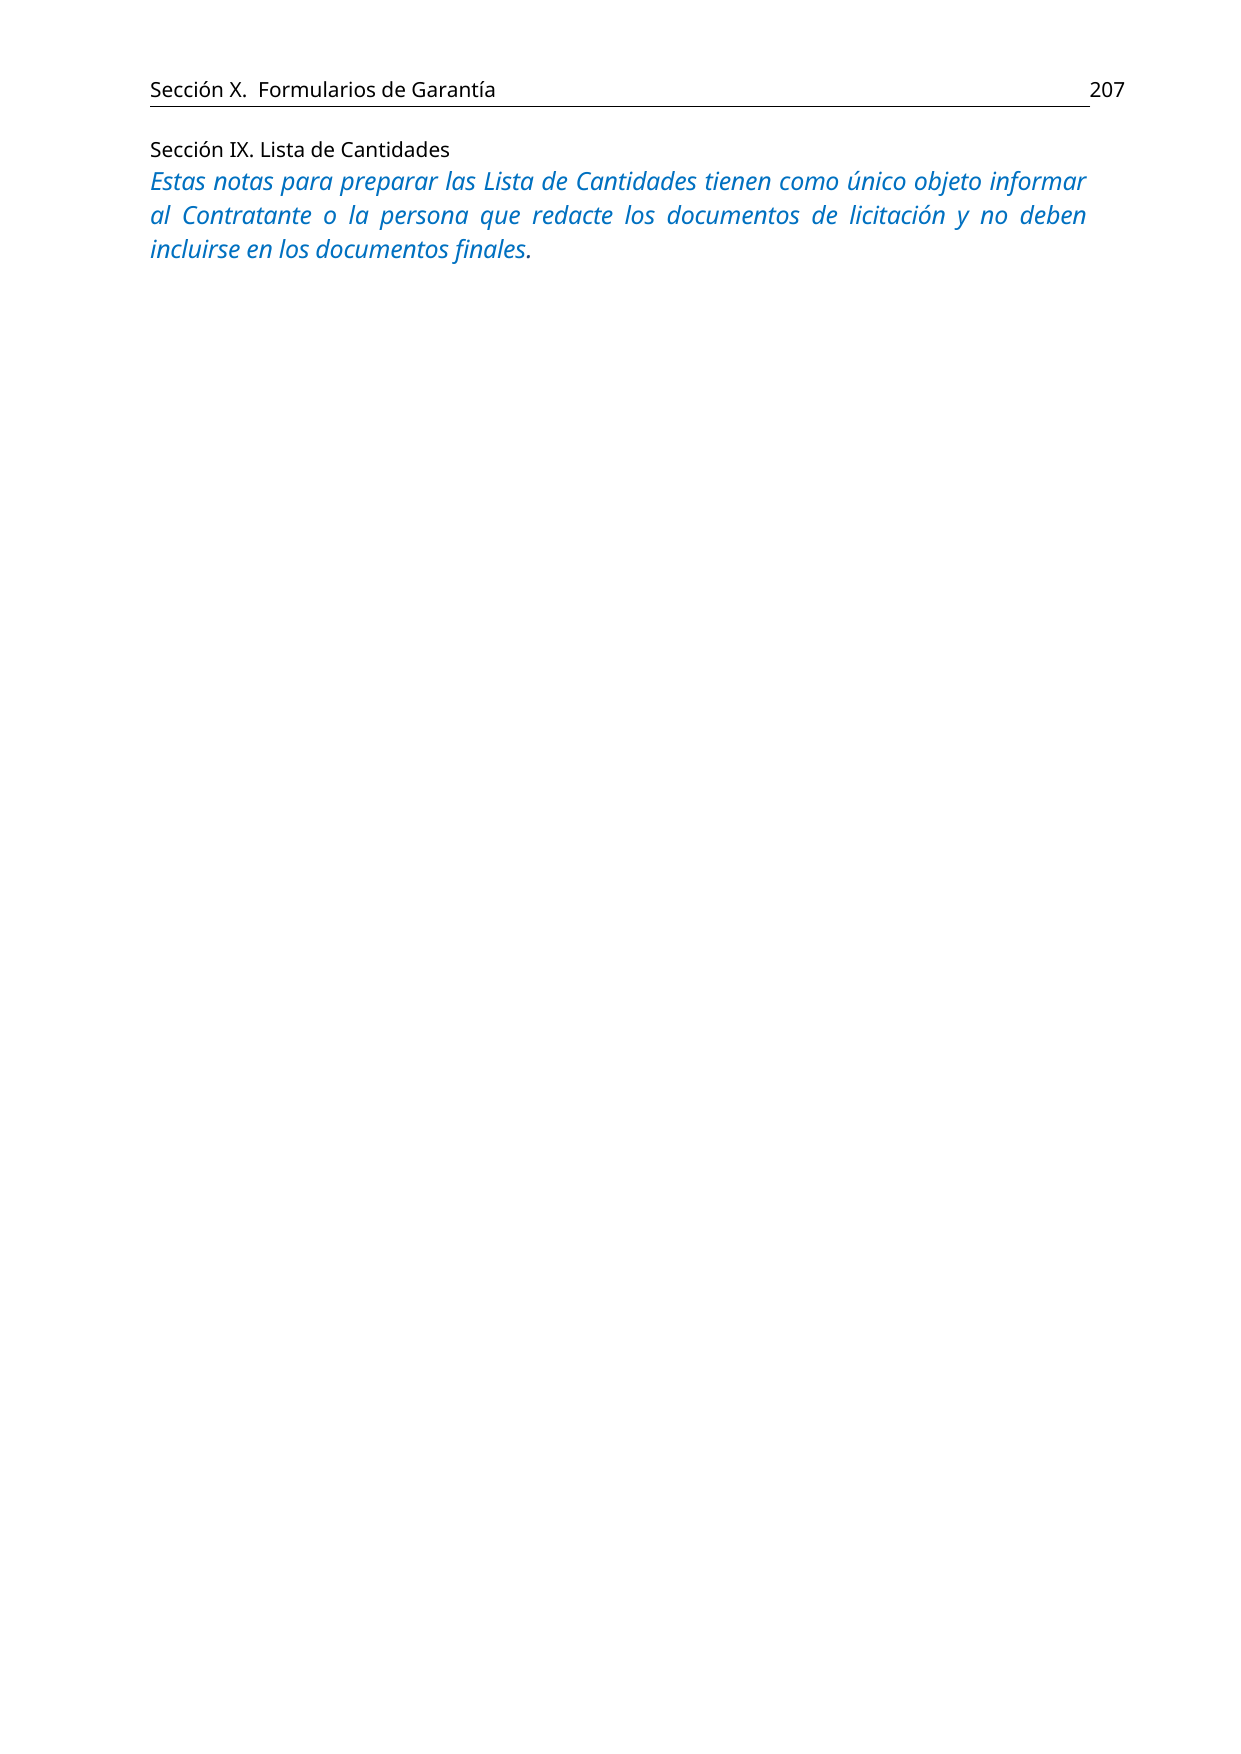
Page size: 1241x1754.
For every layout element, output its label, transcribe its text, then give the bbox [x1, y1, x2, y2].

text Estas notas para preparar las Lista de Cantidades tienen como único objeto informar al Contratante o la persona que redacte los documentos de licitación y no deben incluirse en los documentos finales. [150, 164, 1090, 266]
